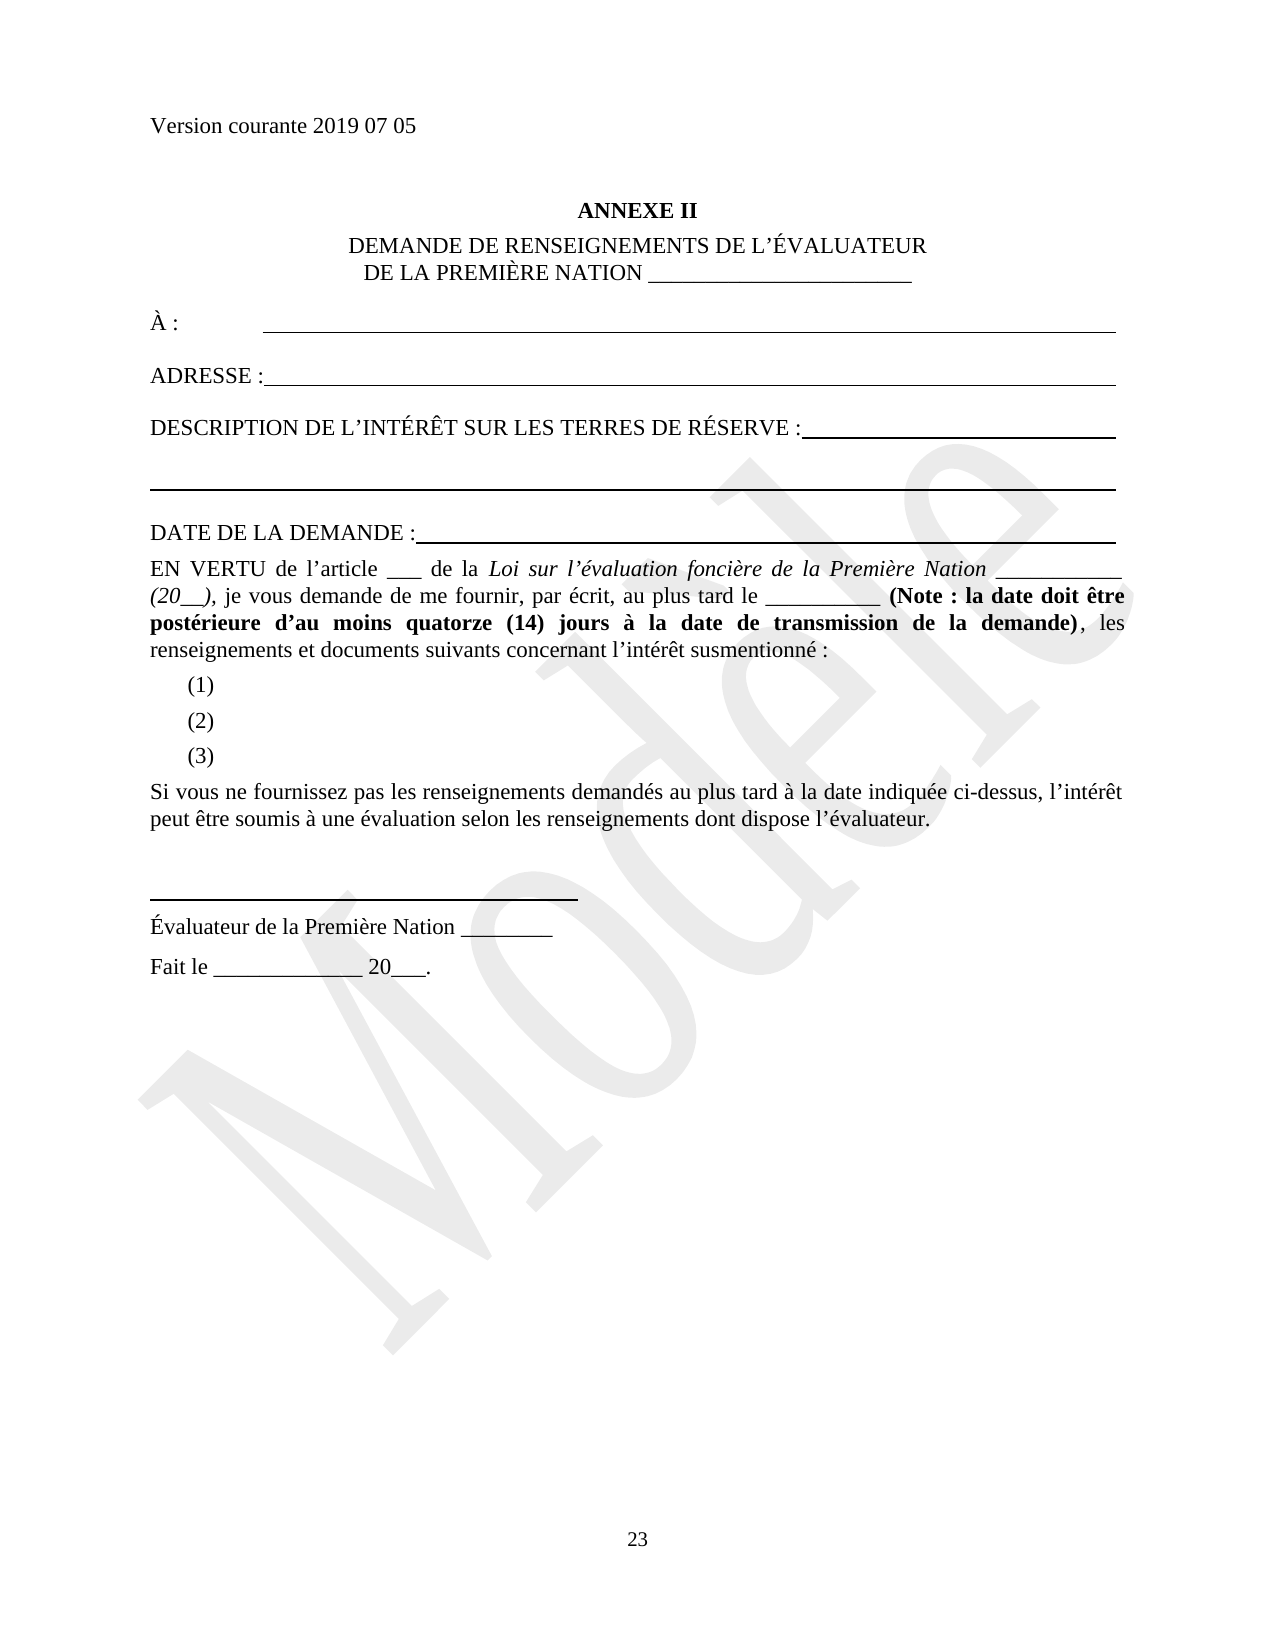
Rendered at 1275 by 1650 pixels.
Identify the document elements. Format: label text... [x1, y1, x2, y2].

text (1) [150, 671, 1125, 698]
text Évaluateur de la Première Nation ________ [150, 912, 1125, 939]
text Fait le _____________ 20___. [150, 952, 1125, 979]
text DESCRIPTION DE L’INTÉRÊT SUR LES TERRES DE RÉSERVE : [150, 414, 1125, 441]
text À : [150, 308, 1125, 335]
text DATE DE LA DEMANDE : [150, 519, 1125, 546]
text ANNEXE II [150, 196, 1125, 223]
text EN VERTU de l’article ___ de la Loi sur l’évaluation foncière de la Première Nation ___________ (20__), je vous demande de me fournir, par écrit, au plus tard le __________ (Note : la date doit être postérieure d’au moins quatorze (14) jours à la date de transmission de la demande), les renseignements et documents suivants concernant l’intérêt susmentionné : [150, 554, 1125, 662]
text (3) [150, 742, 1125, 769]
text DE la première nation _______________________ [150, 258, 1125, 286]
text DEMANDE DE RENSEIGNEMENTS DE L’ÉVALUATEUR [150, 231, 1125, 258]
text (2) [150, 706, 1125, 733]
text ADRESSE : [150, 361, 1125, 388]
text Si vous ne fournissez pas les renseignements demandés au plus tard à la date indiquée ci-dessus, l’intérêt peut être soumis à une évaluation selon les renseignements dont dispose l’évaluateur. [150, 777, 1125, 831]
